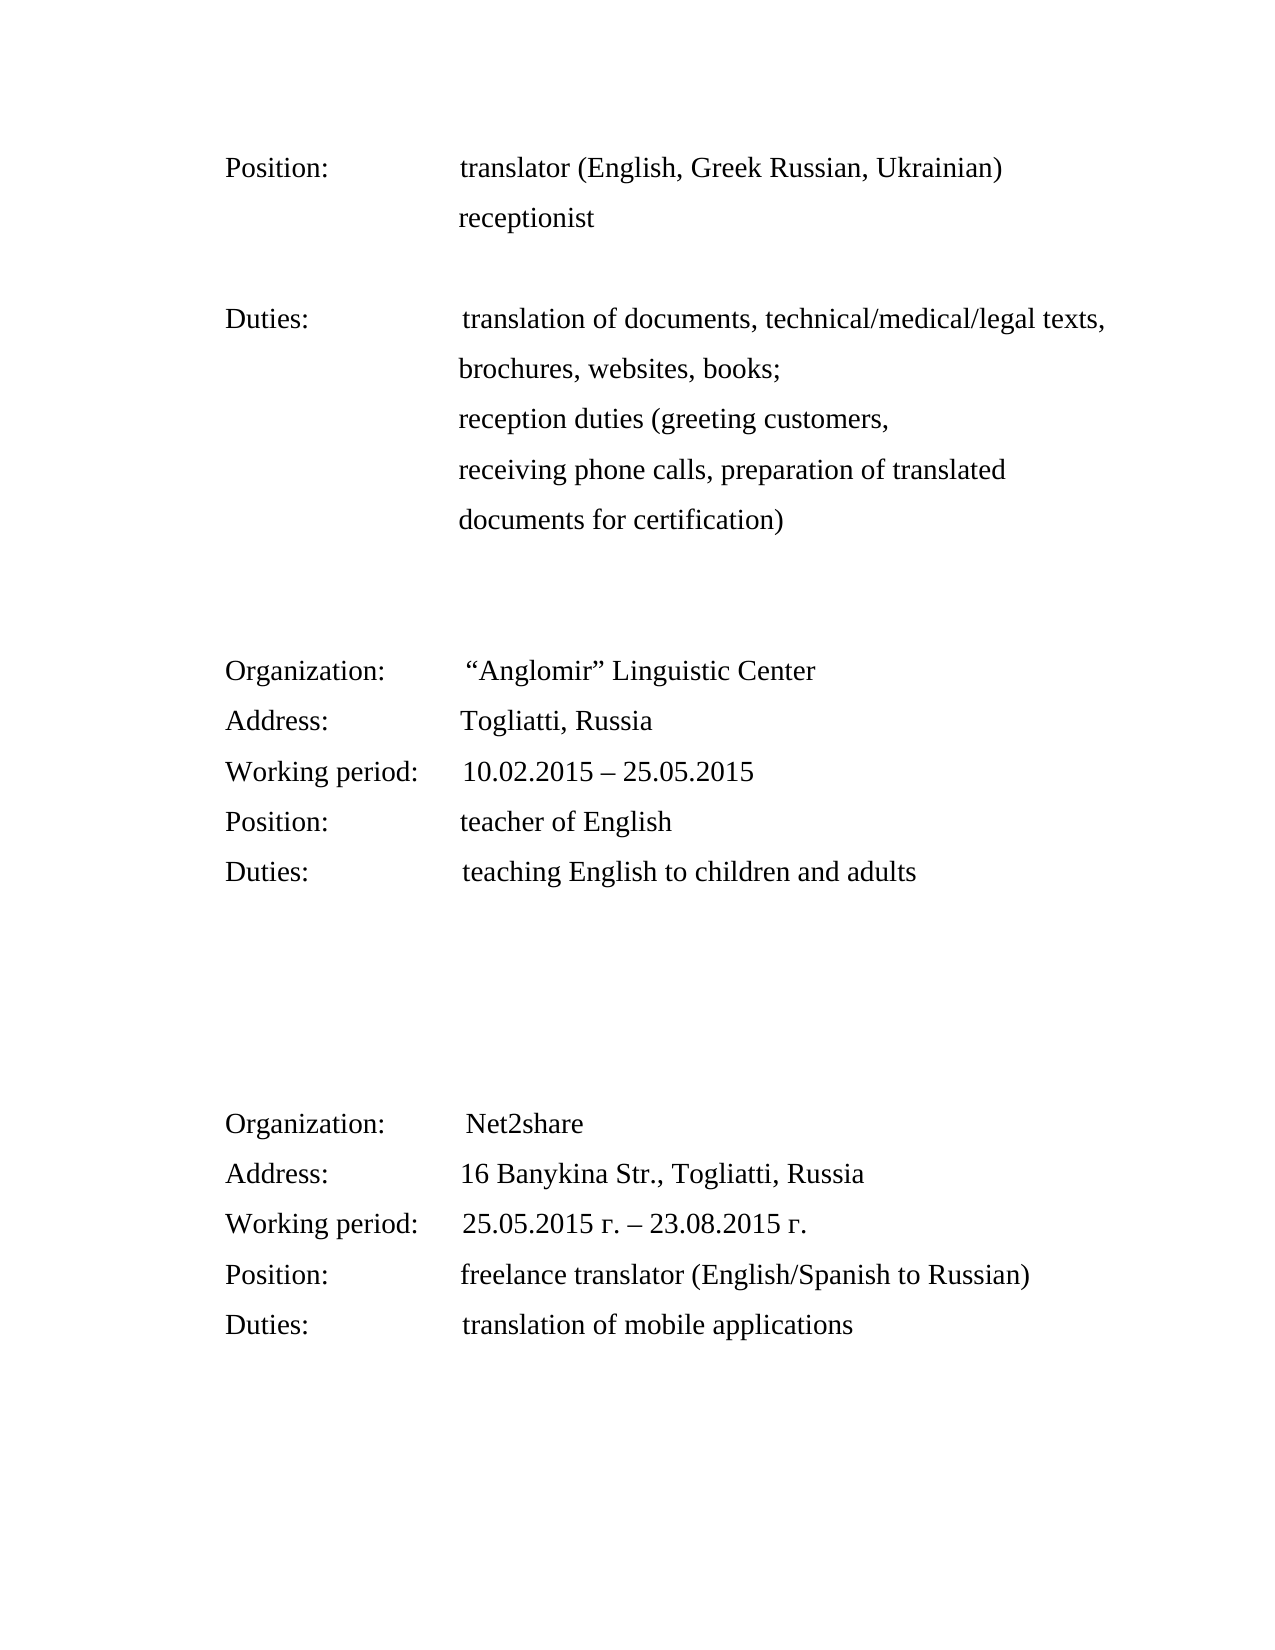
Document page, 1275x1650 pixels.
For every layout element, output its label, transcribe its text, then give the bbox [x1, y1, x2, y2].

text Position: translator (English, Greek Russian, Ukrainian) [225, 150, 1152, 183]
text reception duties (greeting customers, [225, 402, 1152, 435]
text Duties: teaching English to children and adults [225, 854, 1152, 888]
text Address: Togliatti, Russia [225, 703, 1152, 737]
text Address: 16 Banykina Str., Togliatti, Russia [225, 1156, 1152, 1190]
text documents for certification) [225, 502, 1152, 536]
text brochures, websites, books; [225, 351, 1152, 385]
text receiving phone calls, preparation of translated [225, 452, 1152, 485]
text Organization: Net2share [225, 1106, 1152, 1139]
text receptionist [225, 200, 1152, 234]
text Working period: 10.02.2015 – 25.05.2015 [225, 754, 1152, 787]
text Working period: 25.05.2015 г. – 23.08.2015 г. [225, 1207, 1152, 1240]
text Position: freelance translator (English/Spanish to Russian) [225, 1257, 1152, 1290]
text Organization: “Anglomir” Linguistic Center [225, 653, 1152, 687]
text Duties: translation of mobile applications [225, 1307, 1152, 1341]
text Position: teacher of English [225, 804, 1152, 838]
text Duties: translation of documents, technical/medical/legal texts, [225, 301, 1152, 334]
